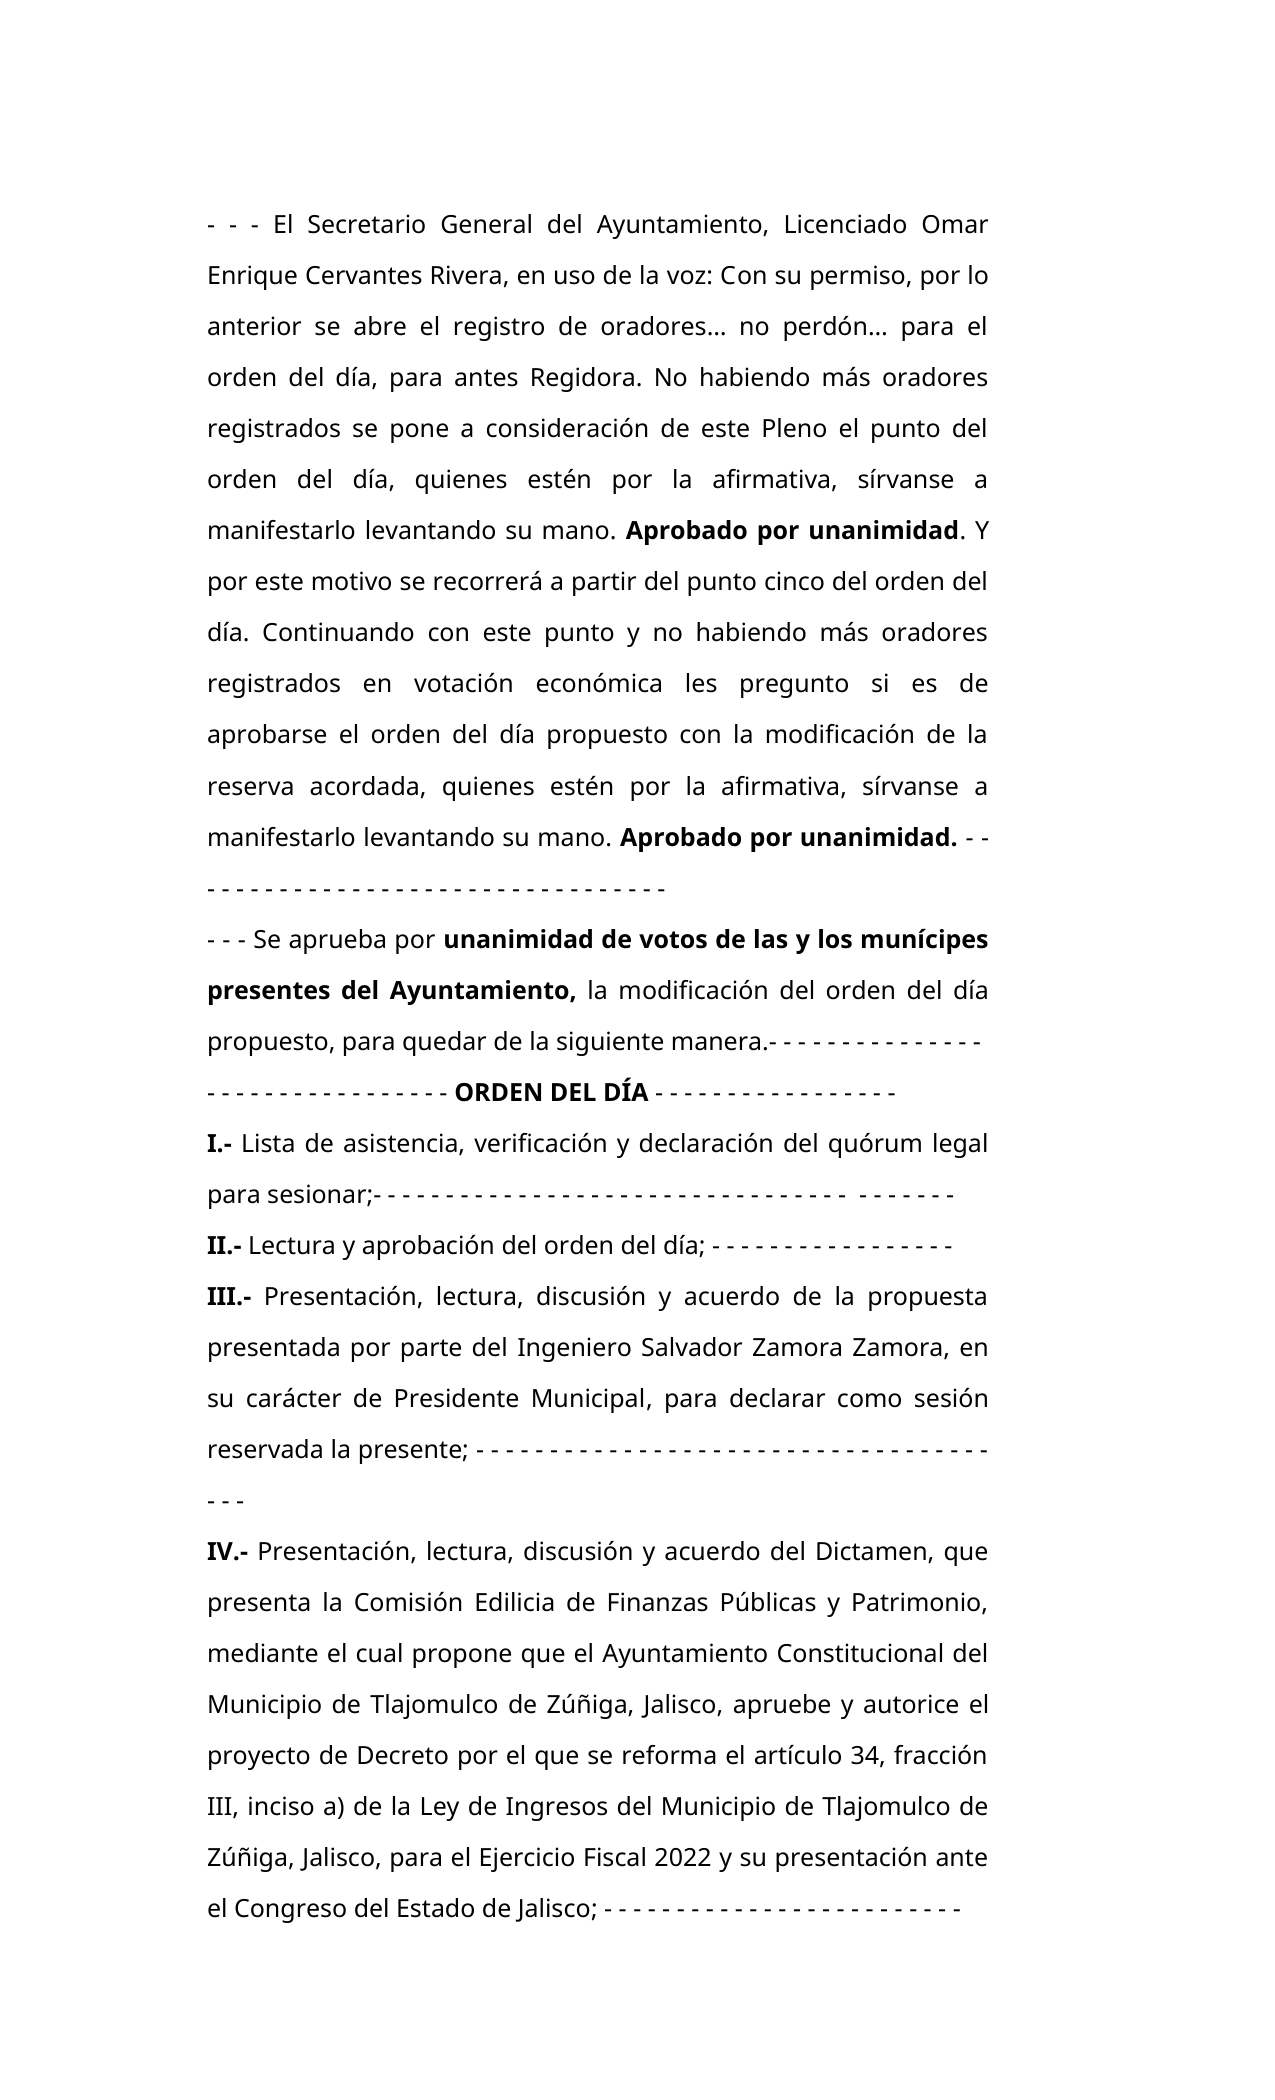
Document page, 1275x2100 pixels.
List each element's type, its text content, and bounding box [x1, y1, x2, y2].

text IV.- Presentación, lectura, discusión y acuerdo del Dictamen, que presenta la Comisión Edilicia de Finanzas Públicas y Patrimonio, mediante el cual propone que el Ayuntamiento Constitucional del Municipio de Tlajomulco de Zúñiga, Jalisco, apruebe y autorice el proyecto de Decreto por el que se reforma el artículo 34, fracción III, inciso a) de la Ley de Ingresos del Municipio de Tlajomulco de Zúñiga, Jalisco, para el Ejercicio Fiscal 2022 y su presentación ante el Congreso del Estado de Jalisco; - - - - - - - - - - - - - - - - - - - - - - - - - [207, 1534, 989, 1925]
text - - - - - - - - - - - - - - - - - ORDEN DEL DÍA - - - - - - - - - - - - - - - - - [207, 1074, 989, 1108]
text I.- Lista de asistencia, verificación y declaración del quórum legal para sesionar;- - - - - - - - - - - - - - - - - - - - - - - - - - - - - - - - - - - - - - - - [207, 1126, 989, 1211]
text II.- Lectura y aprobación del orden del día; - - - - - - - - - - - - - - - - - [207, 1228, 989, 1262]
text III.- Presentación, lectura, discusión y acuerdo de la propuesta presentada por parte del Ingeniero Salvador Zamora Zamora, en su carácter de Presidente Municipal, para declarar como sesión reservada la presente; - - - - - - - - - - - - - - - - - - - - - - - - - - - - - - - - - - - - - - [207, 1279, 989, 1517]
text - - - Se aprueba por unanimidad de votos de las y los munícipes presentes del Ayuntamiento, la modificación del orden del día propuesto, para quedar de la siguiente manera.- - - - - - - - - - - - - - - [207, 921, 989, 1057]
text - - - El Secretario General del Ayuntamiento, Licenciado Omar Enrique Cervantes Rivera, en uso de la voz: Con su permiso, por lo anterior se abre el registro de oradores… no perdón… para el orden del día, para antes Regidora. No habiendo más oradores registrados se pone a consideración de este Pleno el punto del orden del día, quienes estén por la afirmativa, sírvanse a manifestarlo levantando su mano. Aprobado por unanimidad. Y por este motivo se recorrerá a partir del punto cinco del orden del día. Continuando con este punto y no habiendo más oradores registrados en votación económica les pregunto si es de aprobarse el orden del día propuesto con la modificación de la reserva acordada, quienes estén por la afirmativa, sírvanse a manifestarlo levantando su mano. Aprobado por unanimidad. - - - - - - - - - - - - - - - - - - - - - - - - - - - - - - - - - - [207, 207, 989, 904]
